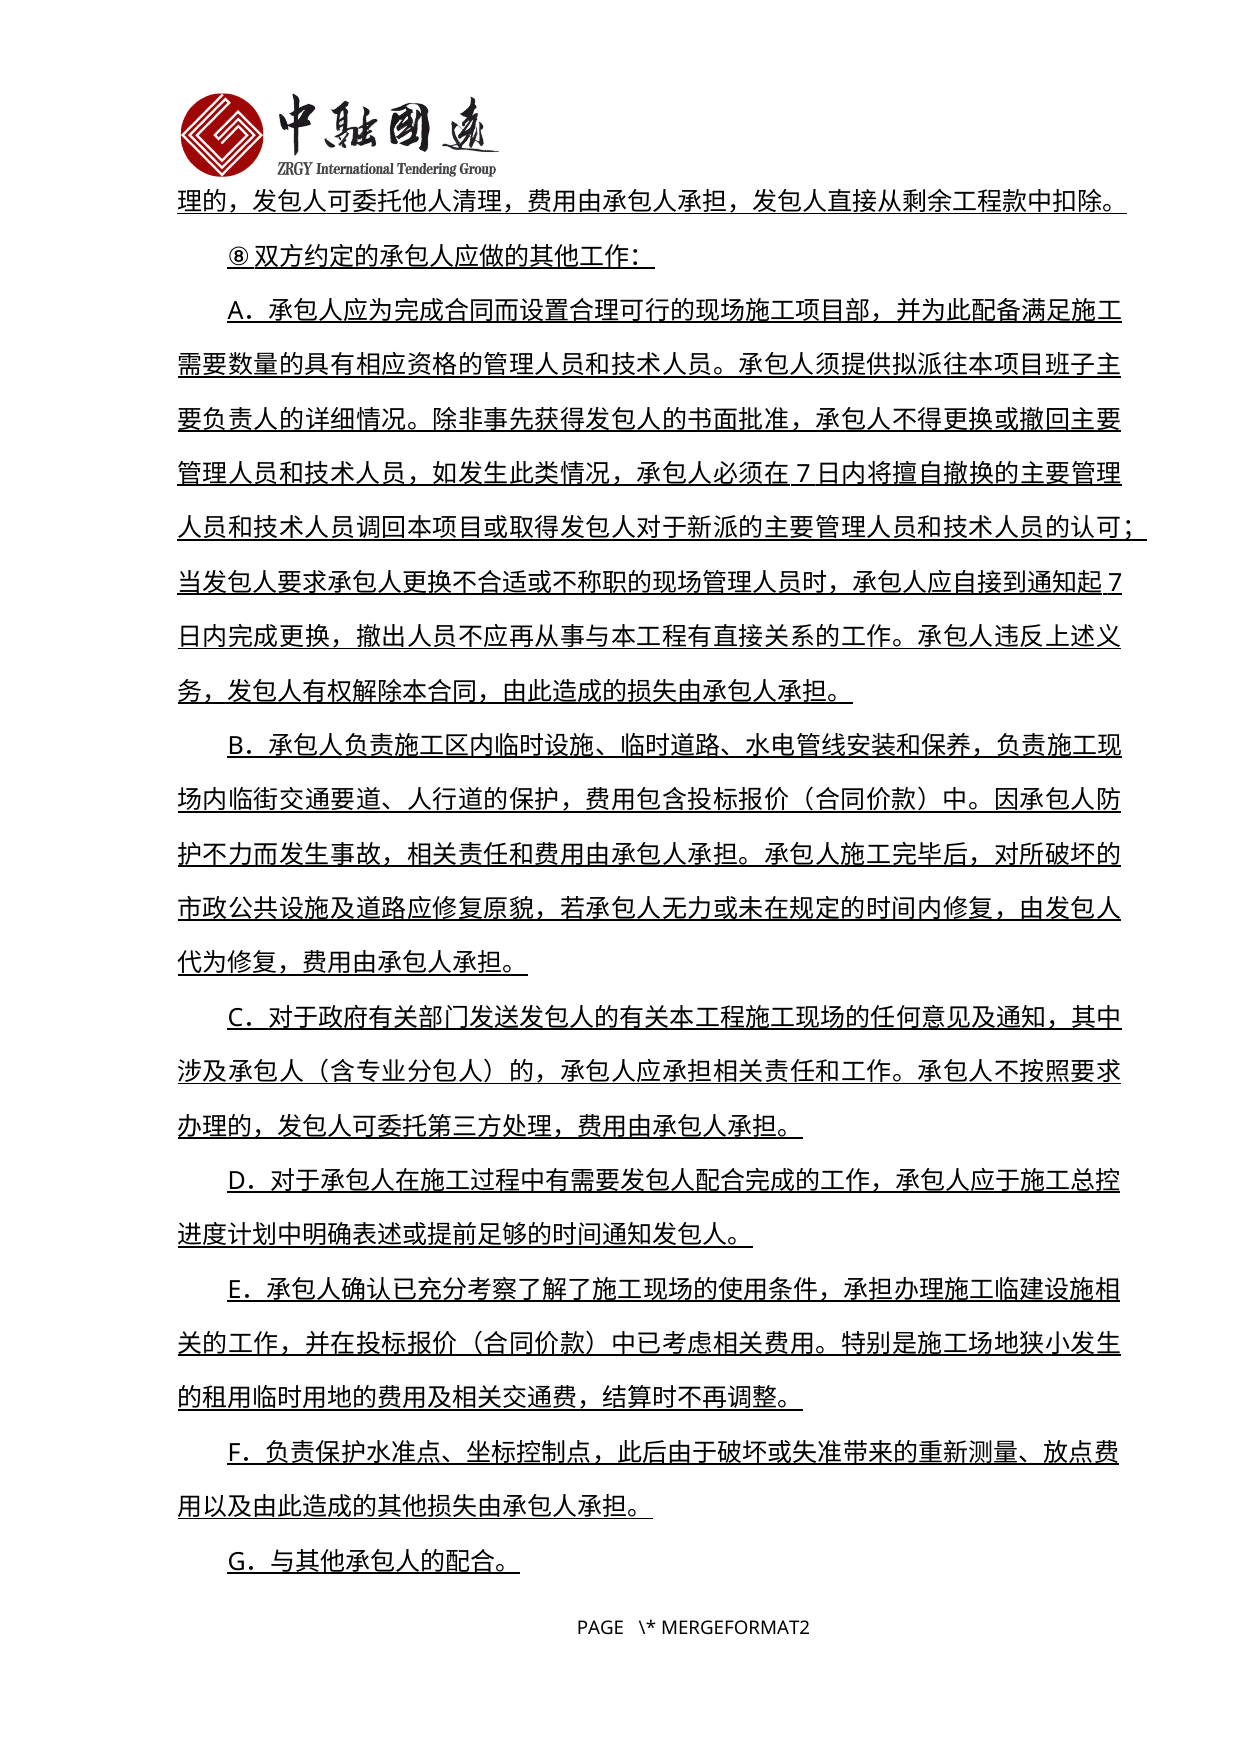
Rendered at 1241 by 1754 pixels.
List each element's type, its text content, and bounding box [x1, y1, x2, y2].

picture [177, 88, 504, 182]
text E．承包人确认已充分考察了解了施工现场的使用条件，承担办理施工临建设施相关的工作，并在投标报价（合同价款）中已考虑相关费用。特别是施工场地狭小发生的租用临时用地的费用及相关交通费，结算时不再调整。 [177, 1269, 1122, 1414]
text A．承包人应为完成合同而设置合理可行的现场施工项目部，并为此配备满足施工需要数量的具有相应资格的管理人员和技术人员。承包人须提供拟派往本项目班子主要负责人的详细情况。除非事先获得发包人的书面批准，承包人不得更换或撤回主要管理人员和技术人员，如发生此类情况，承包人必须在7日内将擅自撤换的主要管理人员和技术人员调回本项目或取得发包人对于新派的主要管理人员和技术人员的认可；当发包人要求承包人更换不合适或不称职的现场管理人员时，承包人应自接到通知起7日内完成更换，撤出人员不应再从事与本工程有直接关系的工作。承包人违反上述义务，发包人有权解除本合同，由此造成的损失由承包人承担。 [177, 594, 1122, 707]
text A．承包人应为完成合同而设置合理可行的现场施工项目部，并为此配备满足施工需要数量的具有相应资格的管理人员和技术人员。承包人须提供拟派往本项目班子主要负责人的详细情况。除非事先获得发包人的书面批准，承包人不得更换或撤回主要管理人员和技术人员，如发生此类情况，承包人必须在7日内将擅自撤换的主要管理人员和技术人员调回本项目或取得发包人对于新派的主要管理人员和技术人员的认可；当发包人要求承包人更换不合适或不称职的现场管理人员时，承包人应自接到通知起7日内完成更换，撤出人员不应再从事与本工程有直接关系的工作。承包人违反上述义务，发包人有权解除本合同，由此造成的损失由承包人承担。 [177, 290, 1122, 539]
text C．对于政府有关部门发送发包人的有关本工程施工现场的任何意见及通知，其中涉及承包人（含专业分包人）的，承包人应承担相关责任和工作。承包人不按照要求办理的，发包人可委托第三方处理，费用由承包人承担。 [177, 997, 1122, 1142]
text ⑧双方约定的承包人应做的其他工作： [177, 236, 1122, 272]
text A．承包人应为完成合同而设置合理可行的现场施工项目部，并为此配备满足施工需要数量的具有相应资格的管理人员和技术人员。承包人须提供拟派往本项目班子主要负责人的详细情况。除非事先获得发包人的书面批准，承包人不得更换或撤回主要管理人员和技术人员，如发生此类情况，承包人必须在7日内将擅自撤换的主要管理人员和技术人员调回本项目或取得发包人对于新派的主要管理人员和技术人员的认可；当发包人要求承包人更换不合适或不称职的现场管理人员时，承包人应自接到通知起7日内完成更换，撤出人员不应再从事与本工程有直接关系的工作。承包人违反上述义务，发包人有权解除本合同，由此造成的损失由承包人承担。 [177, 541, 1122, 593]
text D．对于承包人在施工过程中有需要发包人配合完成的工作，承包人应于施工总控进度计划中明确表述或提前足够的时间通知发包人。 [177, 1160, 1122, 1251]
text B．承包人负责施工区内临时设施、临时道路、水电管线安装和保养，负责施工现场内临街交通要道、人行道的保护，费用包含投标报价（合同价款）中。因承包人防护不力而发生事故，相关责任和费用由承包人承担。承包人施工完毕后，对所破坏的市政公共设施及道路应修复原貌，若承包人无力或未在规定的时间内修复，由发包人代为修复，费用由承包人承担。 [177, 725, 1122, 979]
text F．负责保护水准点、坐标控制点，此后由于破坏或失准带来的重新测量、放点费用以及由此造成的其他损失由承包人承担。 [177, 1432, 1122, 1523]
text G．与其他承包人的配合。 [177, 1541, 1122, 1577]
